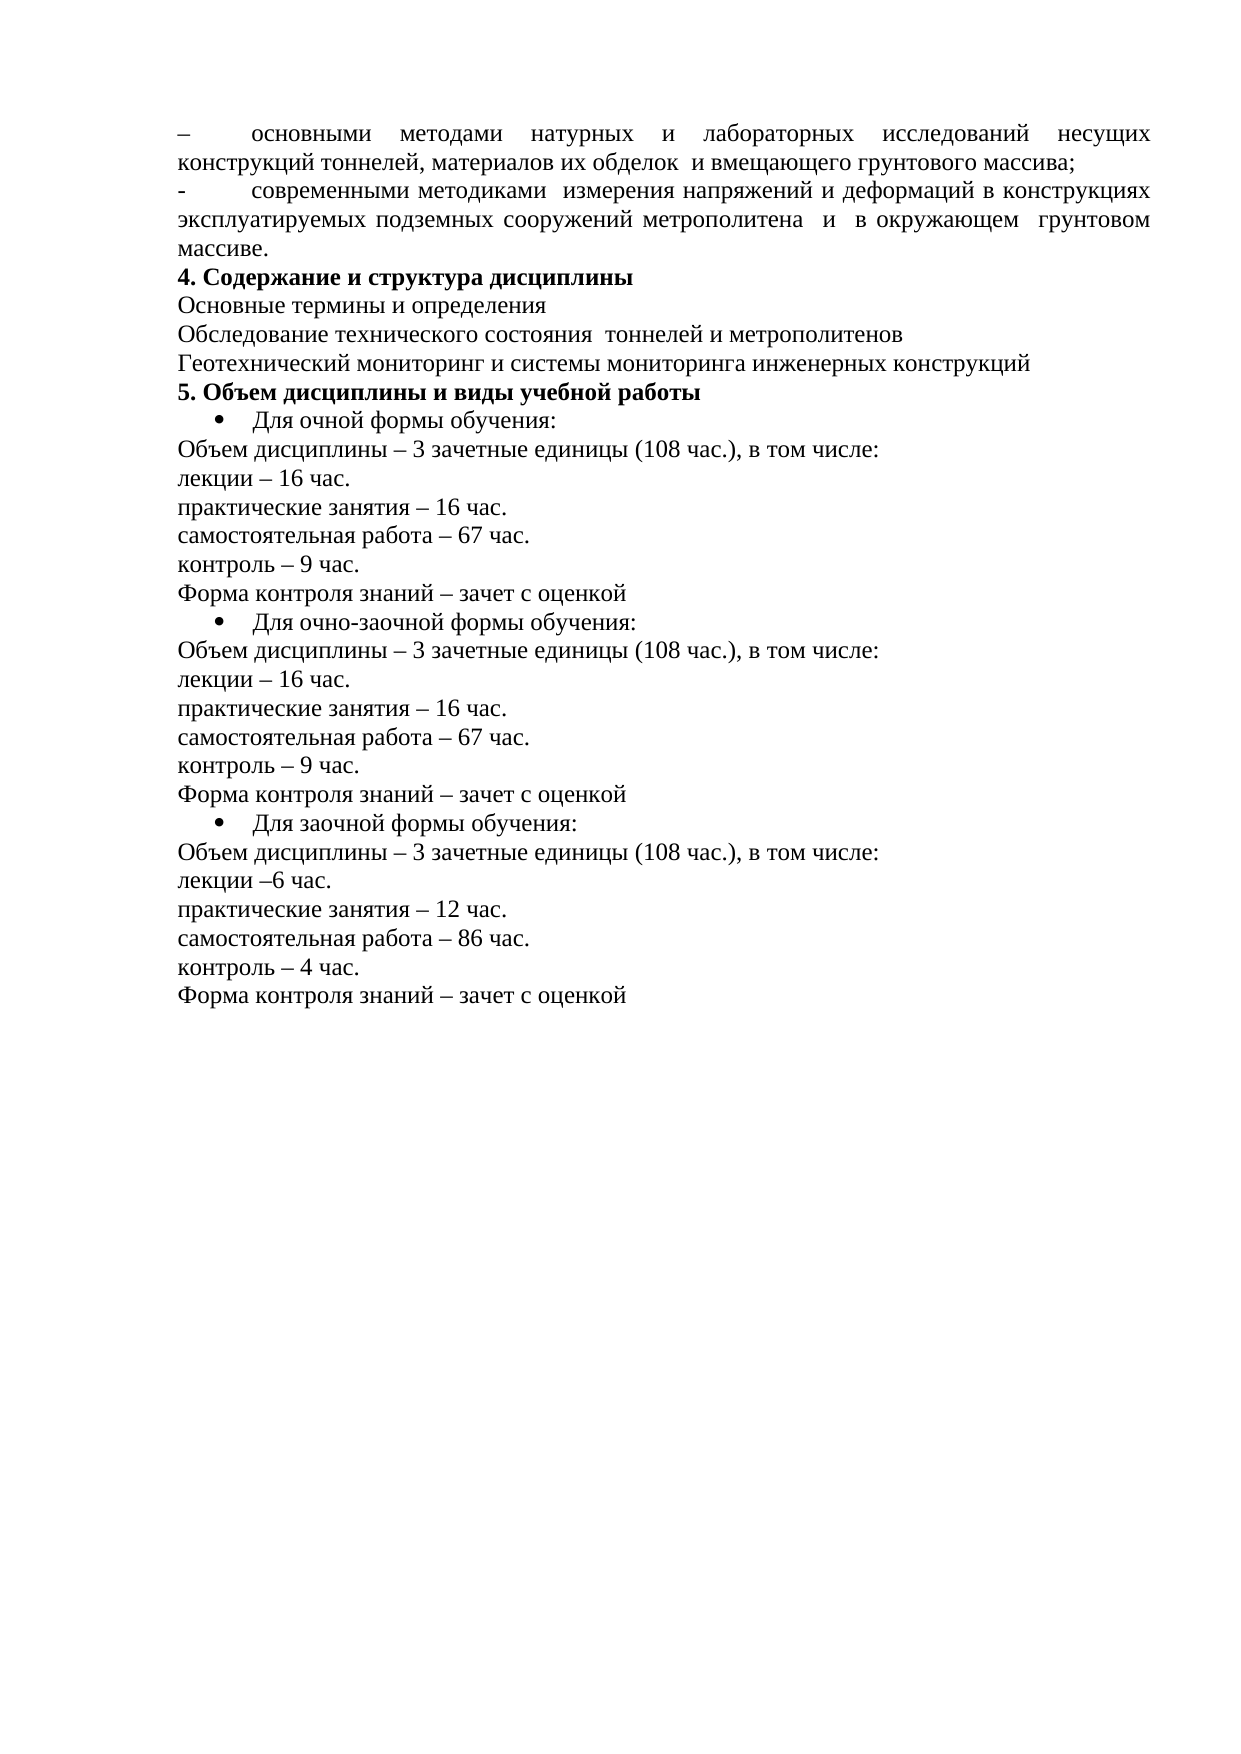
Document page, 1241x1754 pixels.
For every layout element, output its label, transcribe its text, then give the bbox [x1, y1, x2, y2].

text самостоятельная работа – 67 час. [177, 521, 1152, 549]
text 5. Объем дисциплины и виды учебной работы [177, 377, 1152, 406]
text Объем дисциплины – 3 зачетные единицы (108 час.), в том числе: [177, 837, 1152, 866]
text лекции –6 час. [177, 866, 1152, 894]
text лекции – 16 час. [177, 463, 1152, 492]
text контроль – 4 час. [177, 952, 1152, 981]
text - современными методиками измерения напряжений и деформаций в конструкциях эксплуатируемых подземных сооружений метрополитена и в окружающем грунтовом массиве. [177, 176, 1152, 262]
text Форма контроля знаний – зачет с оценкой [177, 981, 1152, 1009]
text Объем дисциплины – 3 зачетные единицы (108 час.), в том числе: [177, 434, 1152, 463]
text Форма контроля знаний – зачет с оценкой [177, 578, 1152, 607]
text самостоятельная работа – 86 час. [177, 923, 1152, 952]
text самостоятельная работа – 67 час. [177, 722, 1152, 751]
text лекции – 16 час. [177, 664, 1152, 693]
text практические занятия – 16 час. [177, 492, 1152, 521]
list Для очно-заочной формы обучения: [215, 607, 1152, 636]
text – основными методами натурных и лабораторных исследований несущих конструкций тоннелей, материалов их обделок и вмещающего грунтового массива; [177, 118, 1152, 176]
text Объем дисциплины – 3 зачетные единицы (108 час.), в том числе: [177, 636, 1152, 664]
text практические занятия – 16 час. [177, 693, 1152, 722]
text Геотехнический мониторинг и системы мониторинга инженерных конструкций [177, 348, 1152, 377]
text Основные термины и определения [177, 291, 1152, 319]
text контроль – 9 час. [177, 549, 1152, 578]
text контроль – 9 час. [177, 751, 1152, 779]
text 4. Содержание и структура дисциплины [177, 262, 1152, 291]
list Для заочной формы обучения: [215, 808, 1152, 837]
text Форма контроля знаний – зачет с оценкой [177, 779, 1152, 808]
list Для очной формы обучения: [215, 406, 1152, 434]
text практические занятия – 12 час. [177, 894, 1152, 923]
text Обследование технического состояния тоннелей и метрополитенов [177, 319, 1152, 348]
